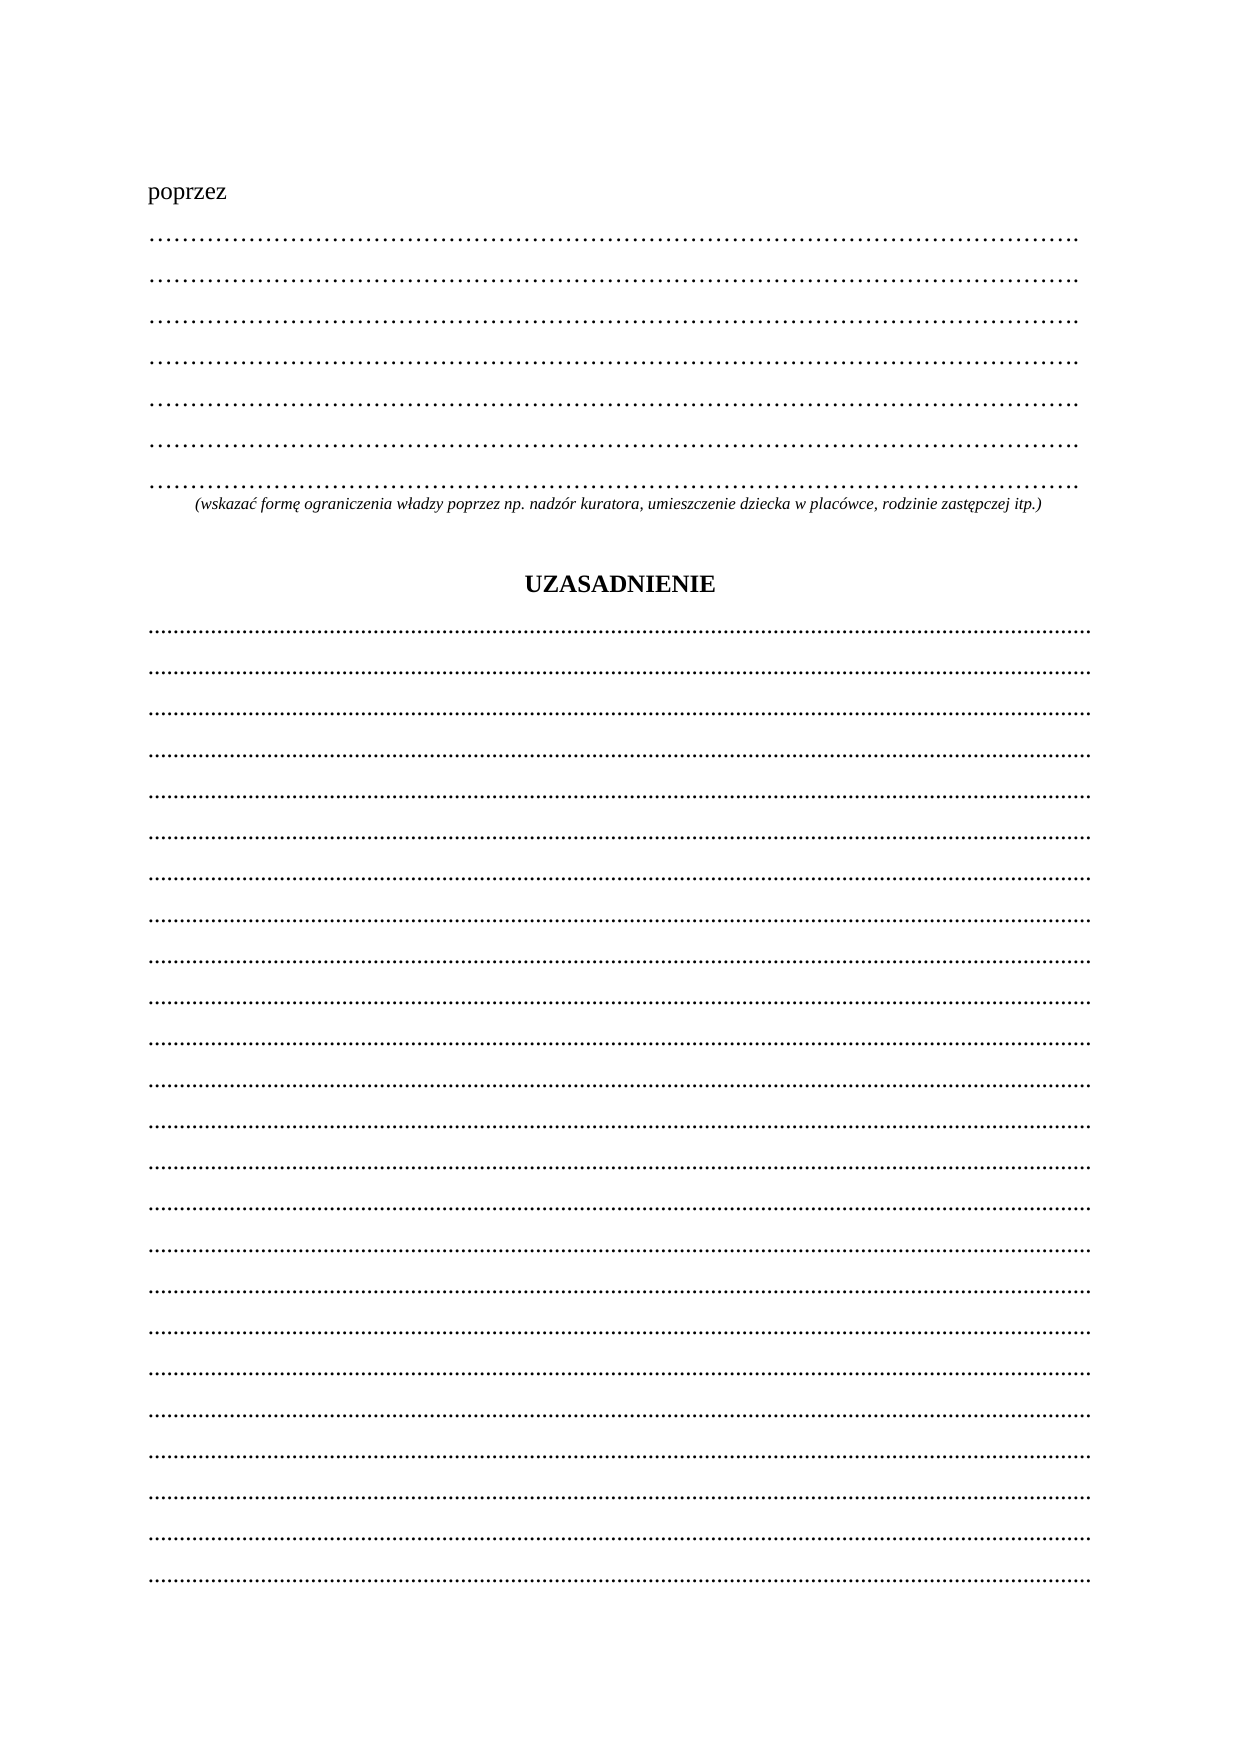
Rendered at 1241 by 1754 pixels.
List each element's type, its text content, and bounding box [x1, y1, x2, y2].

text …………………………………………………………………………………………………. [148, 259, 1093, 288]
text UZASADNIENIE [148, 569, 1093, 597]
text poprzez [148, 176, 1093, 205]
text (wskazać formę ograniczenia władzy poprzez np. nadzór kuratora, umieszczenie dziecka w placówce, rodzinie zastępczej itp.) [148, 494, 1093, 527]
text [148, 1559, 1093, 1587]
text …………………………………………………………………………………………………. [148, 465, 1093, 494]
text …………………………………………………………………………………………………. [148, 218, 1093, 246]
text …………………………………………………………………………………………………. [148, 424, 1093, 453]
text …………………………………………………………………………………………………. [148, 383, 1093, 411]
text …………………………………………………………………………………………………. [148, 300, 1093, 329]
text …………………………………………………………………………………………………. [148, 341, 1093, 370]
